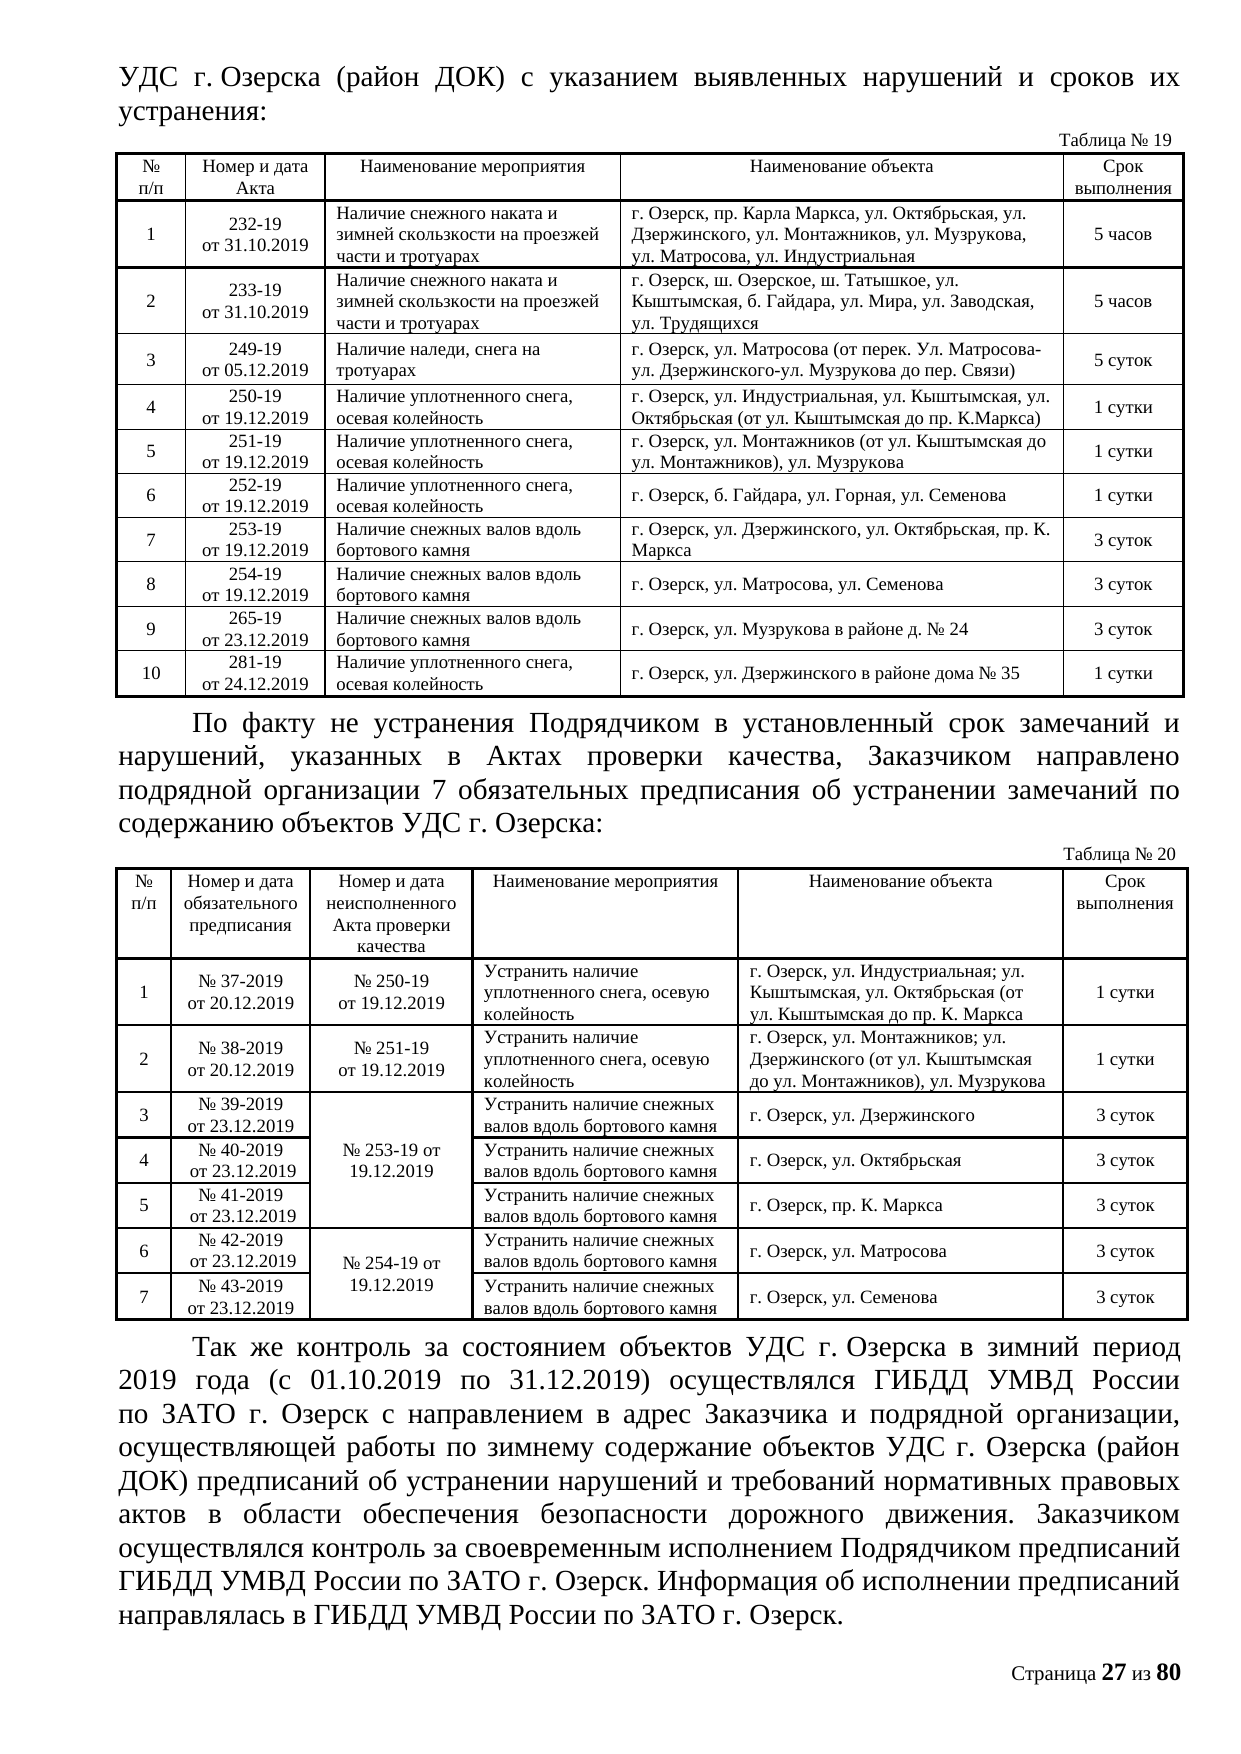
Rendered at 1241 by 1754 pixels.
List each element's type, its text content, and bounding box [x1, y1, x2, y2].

table_cell № 43-2019 от 23.12.2019 [172, 1274, 309, 1318]
table_cell г. Озерск, ул. Матросова, ул. Семенова [621, 562, 1063, 606]
table_cell Наличие снежных валов вдоль бортового камня [326, 607, 620, 650]
table_cell Наличие уплотненного снега, осевая колейность [326, 385, 620, 428]
table_cell 10 [118, 651, 185, 694]
table_cell Номер и дата неисполненного Акта проверки качества [311, 870, 471, 957]
table_cell г. Озерск, пр. Карла Маркса, ул. Октябрьская, ул. Дзержинского, ул. Монтажников, ул. Музрукова, ул. Матросова, ул. Индустриальная [621, 202, 1063, 266]
table_cell Наличие снежных валов вдоль бортового камня [326, 562, 620, 606]
table_cell № 253-19 от 19.12.2019 [311, 1093, 471, 1227]
table_cell Устранить наличие снежных валов вдоль бортового камня [474, 1139, 737, 1182]
table_cell 4 [118, 385, 185, 428]
table_cell г. Озерск, ул. Матросова [739, 1229, 1062, 1272]
table_cell 6 [118, 474, 185, 517]
table_cell № п/п [118, 155, 185, 198]
table_cell 6 [118, 1229, 170, 1272]
table_cell 1 сутки [1064, 1026, 1186, 1091]
table_cell г. Озерск, ш. Озерское, ш. Татышкое, ул. Кыштымская, б. Гайдара, ул. Мира, ул. Заводская, ул. Трудящихся [621, 269, 1063, 333]
table_cell 5 часов [1064, 202, 1182, 266]
table_cell г. Озерск, ул. Индустриальная; ул. Кыштымская, ул. Октябрьская (от ул. Кыштымская до пр. К. Маркса [739, 960, 1062, 1024]
table_cell 3 суток [1064, 1274, 1186, 1318]
table_cell 1 [118, 960, 170, 1024]
table_cell 253-19 от 19.12.2019 [186, 518, 324, 561]
table_cell г. Озерск, ул. Октябрьская [739, 1139, 1062, 1182]
table_cell № п/п [118, 870, 170, 957]
table_cell 5 суток [1064, 334, 1182, 384]
table_cell г. Озерск, пр. К. Маркса [739, 1184, 1062, 1227]
table_cell г. Озерск, ул. Семенова [739, 1274, 1062, 1318]
table_cell 3 суток [1064, 1093, 1186, 1136]
table_cell № 254-19 от 19.12.2019 [311, 1229, 471, 1318]
table_cell г. Озерск, ул. Монтажников (от ул. Кыштымская до ул. Монтажников), ул. Музрукова [621, 430, 1063, 473]
table_cell № 41-2019 от 23.12.2019 [172, 1184, 309, 1227]
table_cell 1 сутки [1064, 385, 1182, 428]
table_cell 7 [118, 1274, 170, 1318]
table_cell г. Озерск, ул. Дзержинского [739, 1093, 1062, 1136]
table_cell 3 суток [1064, 1139, 1186, 1182]
table_cell Устранить наличие снежных валов вдоль бортового камня [474, 1229, 737, 1272]
table_cell 9 [118, 607, 185, 650]
table_cell № 250-19 от 19.12.2019 [311, 960, 471, 1024]
table_cell г. Озерск, ул. Матросова (от перек. Ул. Матросова-ул. Дзержинского-ул. Музрукова до пер. Связи) [621, 334, 1063, 384]
table_cell Номер и дата обязательного предписания [172, 870, 309, 957]
table_cell № 40-2019 от 23.12.2019 [172, 1139, 309, 1182]
table_cell Наименование объекта [621, 155, 1063, 198]
table_cell Наличие снежных валов вдоль бортового камня [326, 518, 620, 561]
table_cell 2 [118, 269, 185, 333]
table_cell 5 [118, 1184, 170, 1227]
table_cell Номер и дата Акта [186, 155, 324, 198]
table_cell Наименование мероприятия [474, 870, 737, 957]
table_cell Наличие уплотненного снега, осевая колейность [326, 430, 620, 473]
table_cell 3 суток [1064, 518, 1182, 561]
table_cell 249-19 от 05.12.2019 [186, 334, 324, 384]
table_cell Устранить наличие снежных валов вдоль бортового камня [474, 1274, 737, 1318]
table_cell Наименование мероприятия [326, 155, 620, 198]
table_cell Наличие снежного наката и зимней скользкости на проезжей части и тротуарах [326, 202, 620, 266]
table_cell 4 [118, 1139, 170, 1182]
table_cell 7 [118, 518, 185, 561]
table_cell 233-19 от 31.10.2019 [186, 269, 324, 333]
table_cell 252-19 от 19.12.2019 [186, 474, 324, 517]
table_cell № 38-2019 от 20.12.2019 [172, 1026, 309, 1091]
table_cell 3 суток [1064, 1229, 1186, 1272]
table_header Таблица № 20 [117, 839, 1187, 867]
table_cell г. Озерск, ул. Монтажников; ул. Дзержинского (от ул. Кыштымская до ул. Монтажников), ул. Музрукова [739, 1026, 1062, 1091]
text По факту не устранения Подрядчиком в установленный срок замечаний и нарушений, указанных в Актах проверки качества, Заказчиком направлено подрядной организации 7 обязательных предписания об устранении замечаний по содержанию объектов УДС г. Озерска: [118, 705, 1181, 839]
table_cell 2 [118, 1026, 170, 1091]
table_cell Наличие уплотненного снега, осевая колейность [326, 651, 620, 694]
table_cell № 39-2019 от 23.12.2019 [172, 1093, 309, 1136]
text Так же контроль за состоянием объектов УДС г. Озерска в зимний период 2019 года (с 01.10.2019 по 31.12.2019) осуществлялся ГИБДД УМВД России по ЗАТО г. Озерск с направлением в адрес Заказчика и подрядной организации, осуществляющей работы по зимнему содержание объектов УДС г. Озерска (район ДОК) предписаний об устранении нарушений и требований нормативных правовых актов в области обеспечения безопасности дорожного движения. Заказчиком осуществлялся контроль за своевременным исполнением Подрядчиком предписаний ГИБДД УМВД России по ЗАТО г. Озерск. Информация об исполнении предписаний направлялась в ГИБДД УМВД России по ЗАТО г. Озерск. [118, 1329, 1181, 1631]
table_cell 250-19 от 19.12.2019 [186, 385, 324, 428]
table_cell 1 сутки [1064, 651, 1182, 694]
table_cell 5 часов [1064, 269, 1182, 333]
table_cell 1 сутки [1064, 960, 1186, 1024]
table_cell № 37-2019 от 20.12.2019 [172, 960, 309, 1024]
table_cell 265-19 от 23.12.2019 [186, 607, 324, 650]
table_cell Наименование объекта [739, 870, 1062, 957]
table_cell 3 суток [1064, 562, 1182, 606]
table_cell № 251-19 от 19.12.2019 [311, 1026, 471, 1091]
table_cell 5 [118, 430, 185, 473]
table_cell 1 [118, 202, 185, 266]
table_cell 254-19 от 19.12.2019 [186, 562, 324, 606]
table_cell № 42-2019 от 23.12.2019 [172, 1229, 309, 1272]
table_cell 1 сутки [1064, 430, 1182, 473]
table_cell 281-19 от 24.12.2019 [186, 651, 324, 694]
table_cell Устранить наличие снежных валов вдоль бортового камня [474, 1093, 737, 1136]
table_cell г. Озерск, ул. Музрукова в районе д. № 24 [621, 607, 1063, 650]
table_cell г. Озерск, б. Гайдара, ул. Горная, ул. Семенова [621, 474, 1063, 517]
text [118, 59, 1181, 126]
table_cell г. Озерск, ул. Индустриальная, ул. Кыштымская, ул. Октябрьская (от ул. Кыштымская до пр. К.Маркса) [621, 385, 1063, 428]
table_cell 3 суток [1064, 1184, 1186, 1227]
table_cell г. Озерск, ул. Дзержинского, ул. Октябрьская, пр. К. Маркса [621, 518, 1063, 561]
table_cell 232-19 от 31.10.2019 [186, 202, 324, 266]
table_cell Устранить наличие уплотненного снега, осевую колейность [474, 960, 737, 1024]
table_cell 1 сутки [1064, 474, 1182, 517]
table_cell 8 [118, 562, 185, 606]
table_cell Устранить наличие уплотненного снега, осевую колейность [474, 1026, 737, 1091]
table_cell Срок выполнения [1064, 870, 1186, 957]
table_cell Наличие уплотненного снега, осевая колейность [326, 474, 620, 517]
table_cell 251-19 от 19.12.2019 [186, 430, 324, 473]
table_cell 3 суток [1064, 607, 1182, 650]
table_cell Наличие наледи, снега на тротуарах [326, 334, 620, 384]
table_cell Срок выполнения [1064, 155, 1182, 198]
table_cell Устранить наличие снежных валов вдоль бортового камня [474, 1184, 737, 1227]
table_cell г. Озерск, ул. Дзержинского в районе дома № 35 [621, 651, 1063, 694]
table_cell Наличие снежного наката и зимней скользкости на проезжей части и тротуарах [326, 269, 620, 333]
table_cell 3 [118, 1093, 170, 1136]
table_header Таблица № 19 [117, 126, 1183, 152]
table_cell 3 [118, 334, 185, 384]
